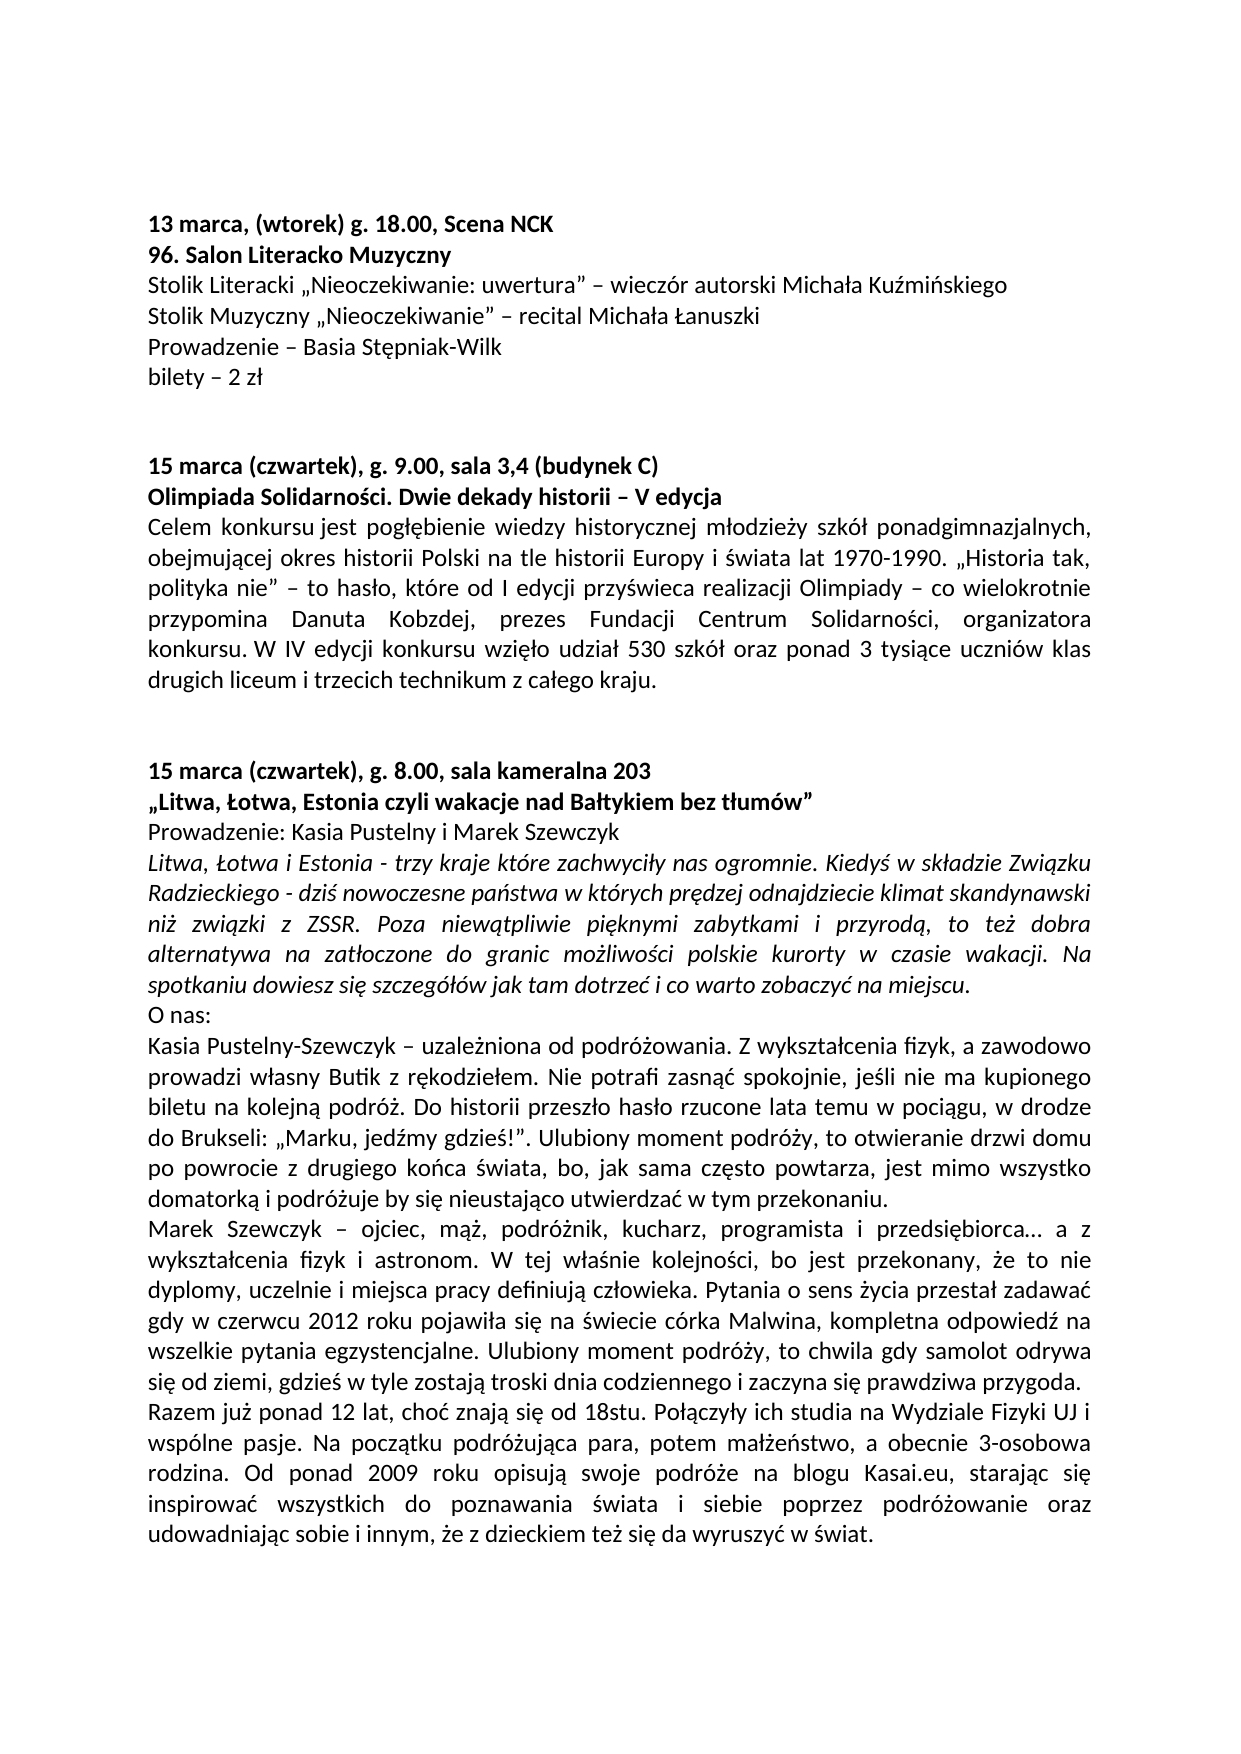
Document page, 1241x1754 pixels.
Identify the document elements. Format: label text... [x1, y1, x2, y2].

text Celem konkursu jest pogłębienie wiedzy historycznej młodzieży szkół ponadgimnazjalnych, obejmującej okres historii Polski na tle historii Europy i świata lat 1970-1990. „Historia tak, polityka nie” – to hasło, które od I edycji przyświeca realizacji Olimpiady – co wielokrotnie przypomina Danuta Kobzdej, prezes Fundacji Centrum Solidarności, organizatora konkursu. W IV edycji konkursu wzięło udział 530 szkół oraz ponad 3 tysiące uczniów klas drugich liceum i trzecich technikum z całego kraju. [148, 511, 1093, 694]
text Prowadzenie: Kasia Pustelny i Marek Szewczyk [148, 817, 1093, 847]
text bilety – 2 zł [148, 361, 1093, 392]
text O nas: [148, 1000, 1093, 1030]
text 15 marca (czwartek), g. 9.00, sala 3,4 (budynek C) [148, 450, 1093, 481]
text Prowadzenie – Basia Stępniak-Wilk [148, 331, 1093, 361]
text Kasia Pustelny-Szewczyk – uzależniona od podróżowania. Z wykształcenia fizyk, a zawodowo prowadzi własny Butik z rękodziełem. Nie potrafi zasnąć spokojnie, jeśli nie ma kupionego biletu na kolejną podróż. Do historii przeszło hasło rzucone lata temu w pociągu, w drodze do Brukseli: „Marku, jedźmy gdzieś!”. Ulubiony moment podróży, to otwieranie drzwi domu po powrocie z drugiego końca świata, bo, jak sama często powtarza, jest mimo wszystko domatorką i podróżuje by się nieustająco utwierdzać w tym przekonaniu. [148, 1030, 1093, 1213]
text 96. Salon Literacko Muzyczny [148, 239, 1093, 270]
text 15 marca (czwartek), g. 8.00, sala kameralna 203 [148, 756, 1093, 786]
text Litwa, Łotwa i Estonia - trzy kraje które zachwyciły nas ogromnie. Kiedyś w składzie Związku Radzieckiego - dziś nowoczesne państwa w których prędzej odnajdziecie klimat skandynawski niż związki z ZSSR. Poza niewątpliwie pięknymi zabytkami i przyrodą, to też dobra alternatywa na zatłoczone do granic możliwości polskie kurorty w czasie wakacji. Na spotkaniu dowiesz się szczegółów jak tam dotrzeć i co warto zobaczyć na miejscu. [148, 847, 1093, 1000]
text Stolik Literacki „Nieoczekiwanie: uwertura” – wieczór autorski Michała Kuźmińskiego [148, 270, 1093, 300]
text Marek Szewczyk – ojciec, mąż, podróżnik, kucharz, programista i przedsiębiorca… a z wykształcenia fizyk i astronom. W tej właśnie kolejności, bo jest przekonany, że to nie dyplomy, uczelnie i miejsca pracy definiują człowieka. Pytania o sens życia przestał zadawać gdy w czerwcu 2012 roku pojawiła się na świecie córka Malwina, kompletna odpowiedź na wszelkie pytania egzystencjalne. Ulubiony moment podróży, to chwila gdy samolot odrywa się od ziemi, gdzieś w tyle zostają troski dnia codziennego i zaczyna się prawdziwa przygoda. [148, 1213, 1093, 1396]
text „Litwa, Łotwa, Estonia czyli wakacje nad Bałtykiem bez tłumów” [148, 786, 1093, 817]
text Stolik Muzyczny „Nieoczekiwanie” – recital Michała Łanuszki [148, 300, 1093, 331]
text Razem już ponad 12 lat, choć znają się od 18stu. Połączyły ich studia na Wydziale Fizyki UJ i wspólne pasje. Na początku podróżująca para, potem małżeństwo, a obecnie 3-osobowa rodzina. Od ponad 2009 roku opisują swoje podróże na blogu Kasai.eu, starając się inspirować wszystkich do poznawania świata i siebie poprzez podróżowanie oraz udowadniając sobie i innym, że z dzieckiem też się da wyruszyć w świat. [148, 1396, 1093, 1549]
text 13 marca, (wtorek) g. 18.00, Scena NCK [148, 209, 1093, 239]
text Olimpiada Solidarności. Dwie dekady historii – V edycja [148, 481, 1093, 511]
